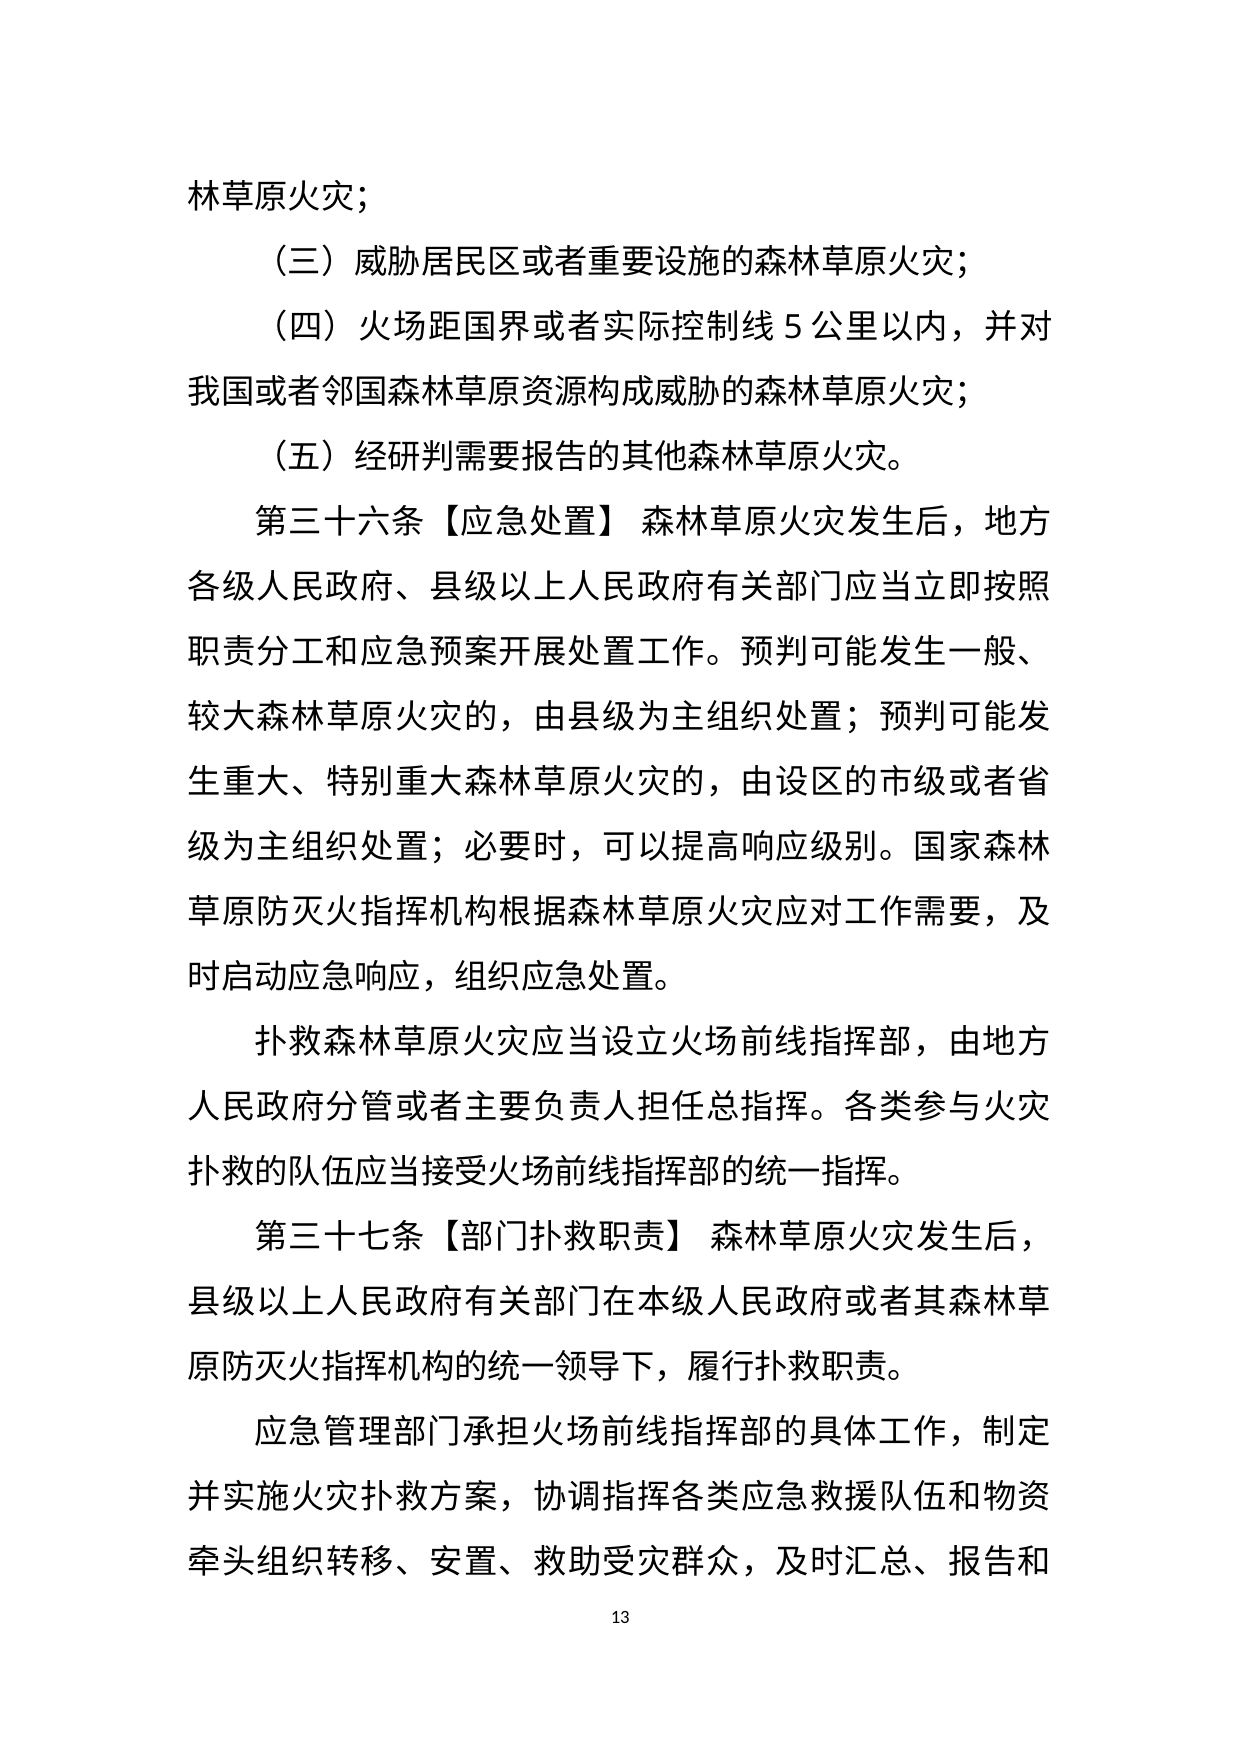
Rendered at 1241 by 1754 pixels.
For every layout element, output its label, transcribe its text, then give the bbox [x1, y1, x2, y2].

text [187, 1397, 1053, 1592]
text 第三十七条【部门扑救职责】 森林草原火灾发生后，县级以上人民政府有关部门在本级人民政府或者其森林草原防灭火指挥机构的统一领导下，履行扑救职责。 [187, 1202, 1053, 1397]
text 扑救森林草原火灾应当设立火场前线指挥部，由地方人民政府分管或者主要负责人担任总指挥。各类参与火灾扑救的队伍应当接受火场前线指挥部的统一指挥。 [187, 1007, 1053, 1202]
text （四）火场距国界或者实际控制线5公里以内，并对我国或者邻国森林草原资源构成威胁的森林草原火灾； [187, 292, 1053, 422]
text （三）威胁居民区或者重要设施的森林草原火灾； [187, 227, 1053, 292]
text （五）经研判需要报告的其他森林草原火灾。 [187, 422, 1053, 487]
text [187, 162, 1053, 227]
text 第三十六条【应急处置】 森林草原火灾发生后，地方各级人民政府、县级以上人民政府有关部门应当立即按照职责分工和应急预案开展处置工作。预判可能发生一般、较大森林草原火灾的，由县级为主组织处置；预判可能发生重大、特别重大森林草原火灾的，由设区的市级或者省级为主组织处置；必要时，可以提高响应级别。国家森林草原防灭火指挥机构根据森林草原火灾应对工作需要，及时启动应急响应，组织应急处置。 [187, 487, 1053, 1007]
